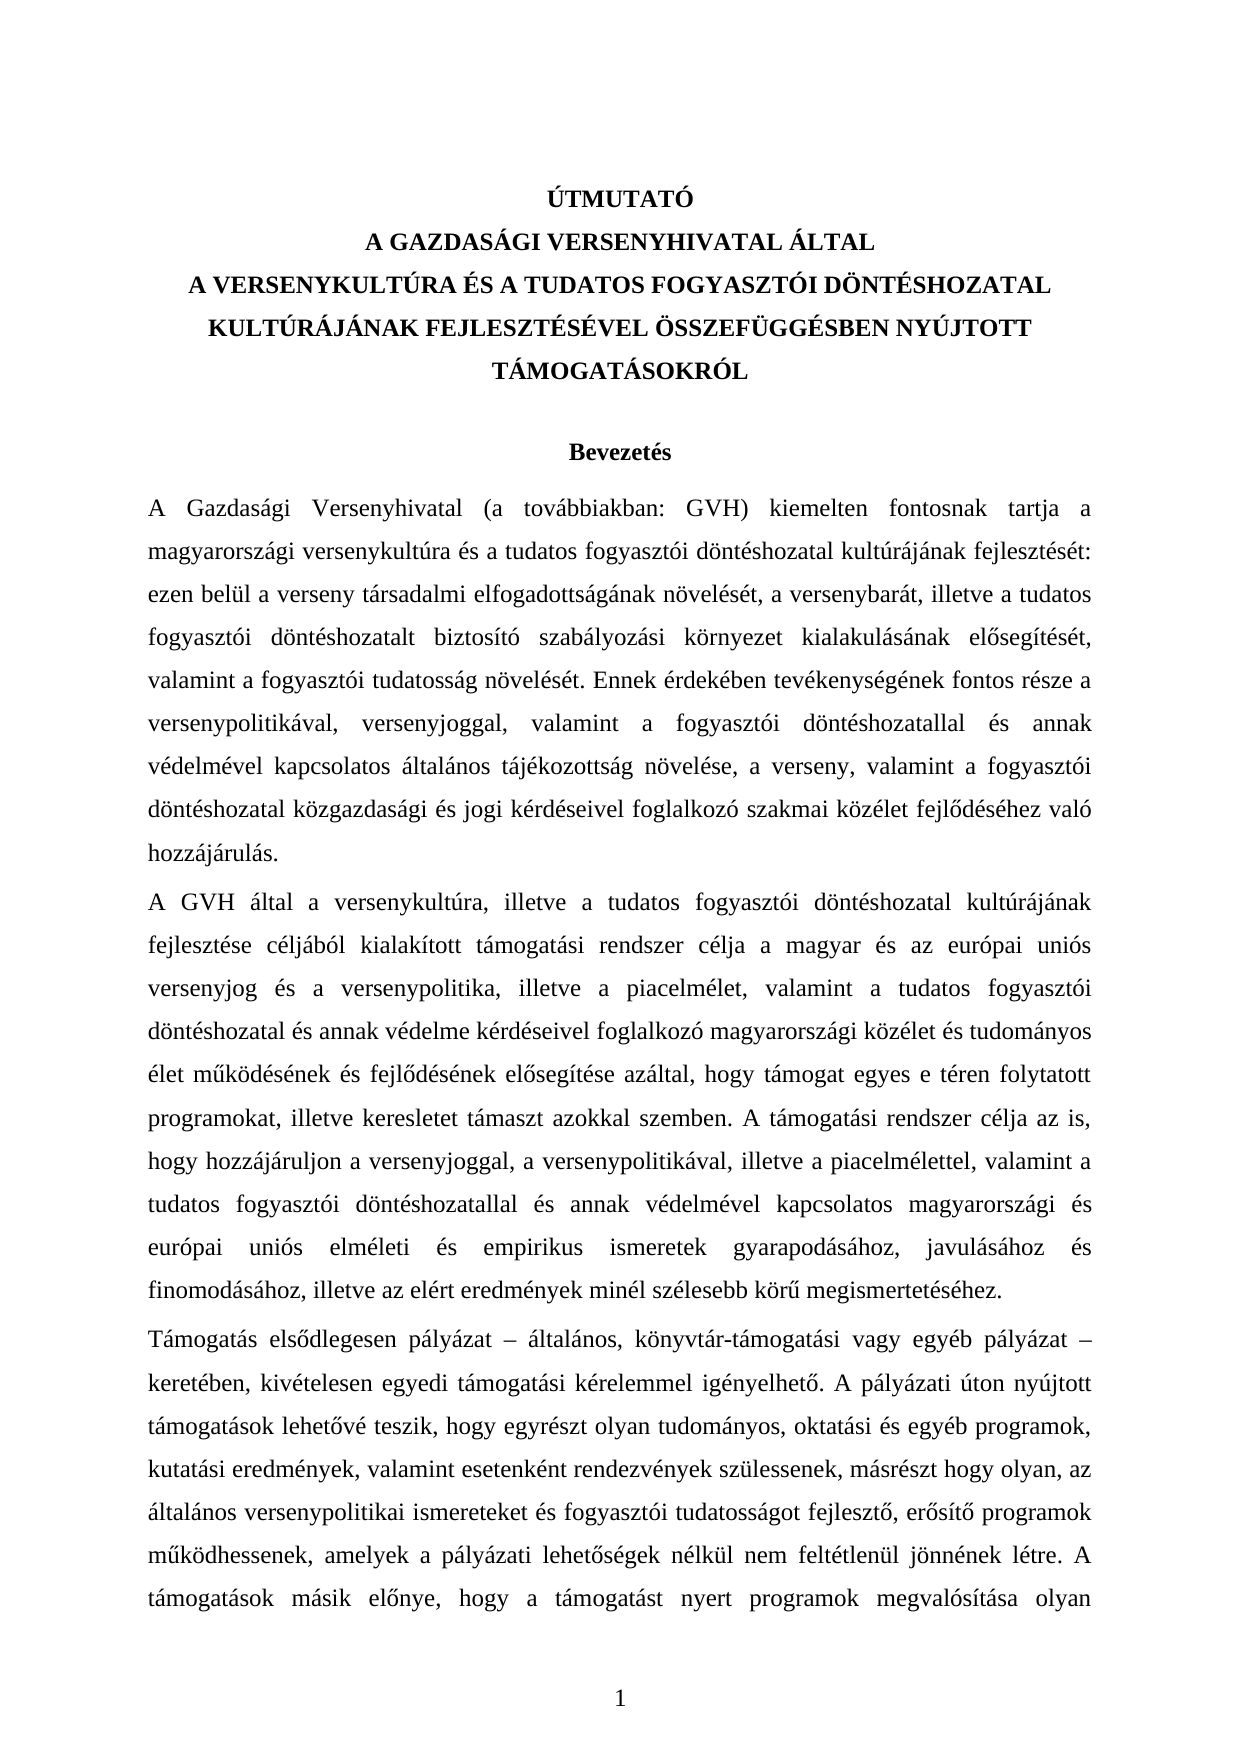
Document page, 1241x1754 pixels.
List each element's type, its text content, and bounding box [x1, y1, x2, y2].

text A GVH által a versenykultúra, illetve a tudatos fogyasztói döntéshozatal kultúrájának fejlesztése céljából kialakított támogatási rendszer célja a magyar és az európai uniós versenyjog és a versenypolitika, illetve a piacelmélet, valamint a tudatos fogyasztói döntéshozatal és annak védelme kérdéseivel foglalkozó magyarországi közélet és tudományos élet működésének és fejlődésének elősegítése azáltal, hogy támogat egyes e téren folytatott programokat, illetve keresletet támaszt azokkal szemben. A támogatási rendszer célja az is, hogy hozzájáruljon a versenyjoggal, a versenypolitikával, illetve a piacelmélettel, valamint a tudatos fogyasztói döntéshozatallal és annak védelmével kapcsolatos magyarországi és európai uniós elméleti és empirikus ismeretek gyarapodásához, javulásához és finomodásához, illetve az elért eredmények minél szélesebb körű megismertetéséhez. [148, 887, 1092, 1304]
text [148, 1324, 1092, 1612]
text A Gazdasági Versenyhivatal (a továbbiakban: GVH) kiemelten fontosnak tartja a magyarországi versenykultúra és a tudatos fogyasztói döntéshozatal kultúrájának fejlesztését: ezen belül a verseny társadalmi elfogadottságának növelését, a versenybarát, illetve a tudatos fogyasztói döntéshozatalt biztosító szabályozási környezet kialakulásának elősegítését, valamint a fogyasztói tudatosság növelését. Ennek érdekében tevékenységének fontos része a versenypolitikával, versenyjoggal, valamint a fogyasztói döntéshozatallal és annak védelmével kapcsolatos általános tájékozottság növelése, a verseny, valamint a fogyasztói döntéshozatal közgazdasági és jogi kérdéseivel foglalkozó szakmai közélet fejlődéséhez való hozzájárulás. [148, 493, 1092, 866]
title ÚTMUTATÓ A GAZDASÁGI VERSENYHIVATAL ÁLTAL A VERSENYKULTÚRA ÉS A TUDATOS FOGYASZTÓI DÖNTÉSHOZATAL KULTÚRÁJÁNAK FEJLESZTÉSÉVEL ÖSSZEFÜGGÉSBEN NYÚJTOTT TÁMOGATÁSOKRÓL [148, 184, 1092, 385]
subtitle Bevezetés [148, 437, 1092, 466]
